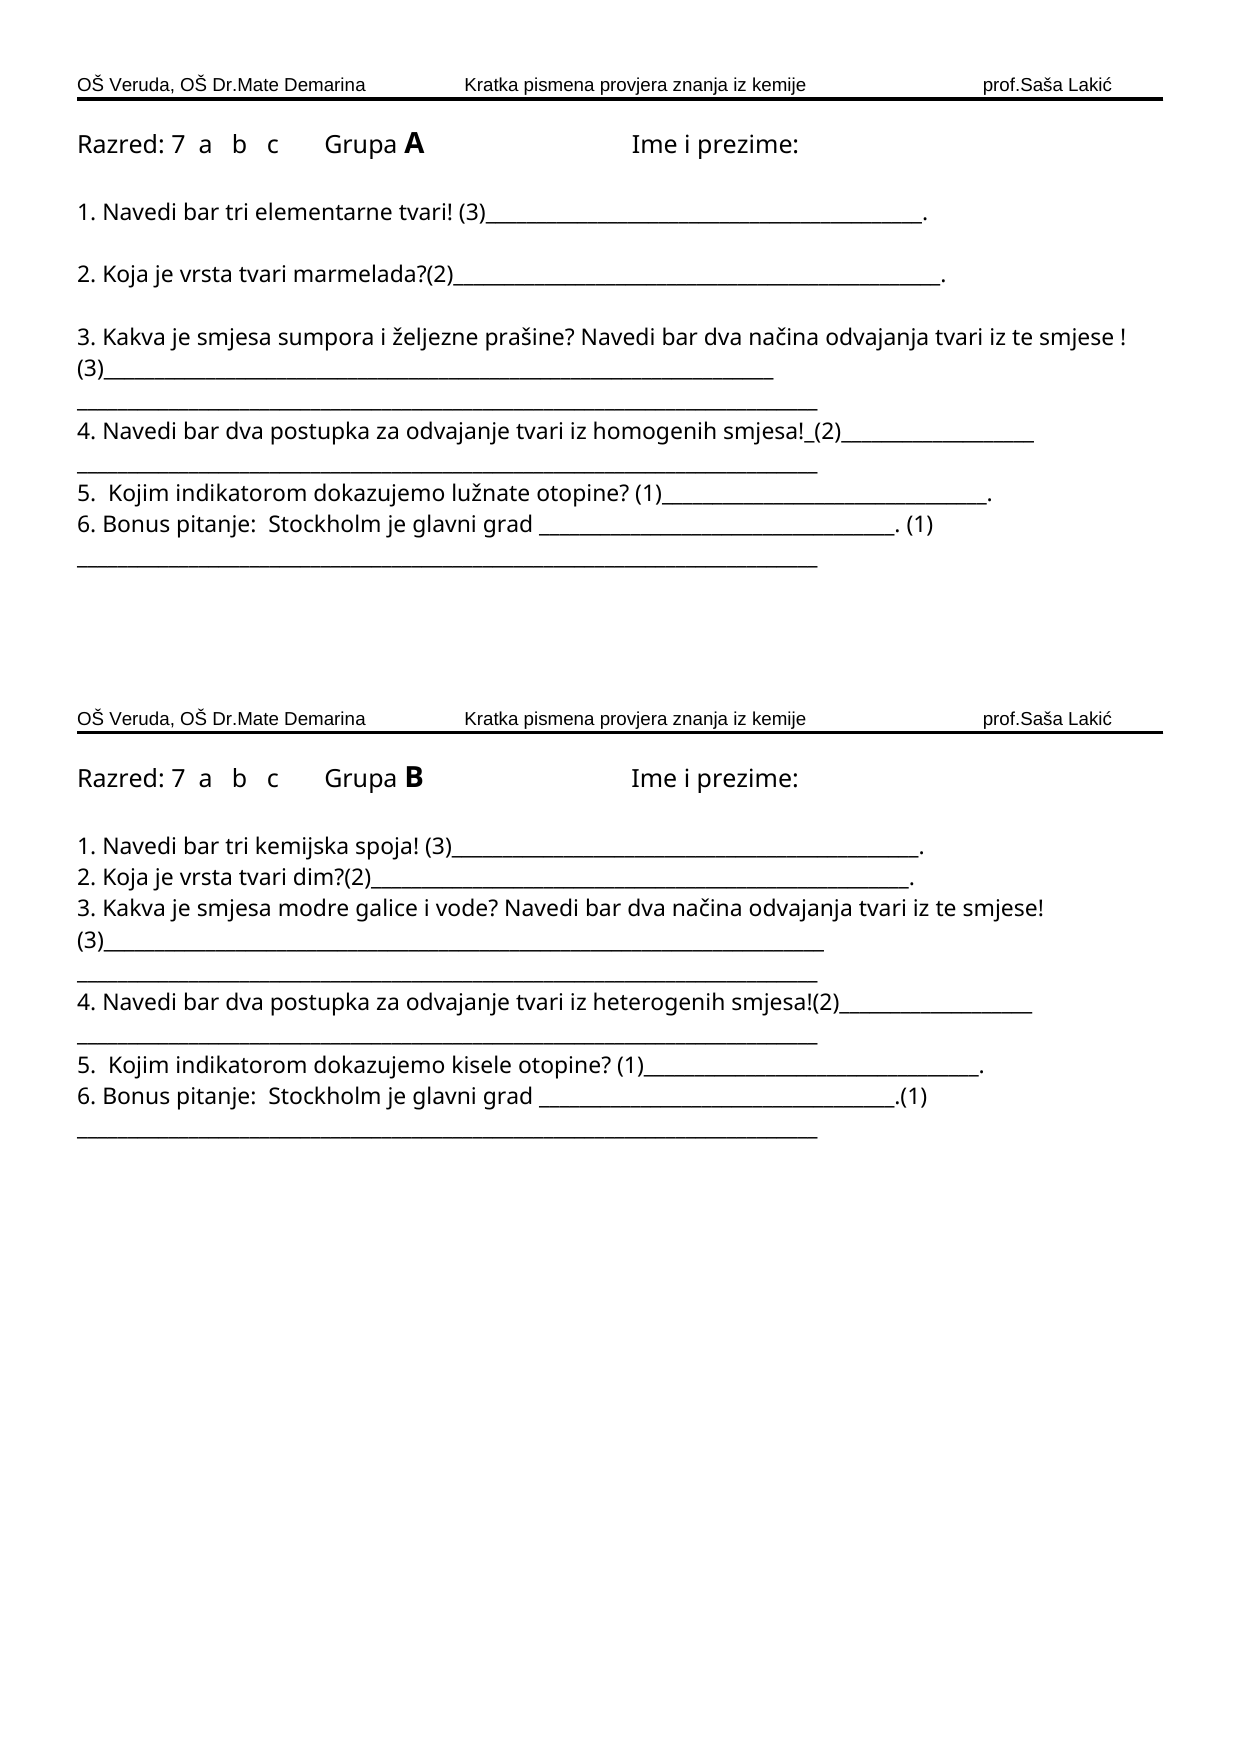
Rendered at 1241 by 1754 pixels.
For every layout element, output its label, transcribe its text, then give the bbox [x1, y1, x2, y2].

text 4. Navedi bar dva postupka za odvajanje tvari iz homogenih smjesa!_(2)___________________ [77, 415, 1163, 446]
text 3. Kakva je smjesa modre galice i vode? Navedi bar dva načina odvajanja tvari iz te smjese! (3)_______________________________________________________________________ [77, 892, 1163, 955]
text 1. Navedi bar tri elementarne tvari! (3)___________________________________________. [77, 196, 1163, 227]
text 5. Kojim indikatorom dokazujemo lužnate otopine? (1)________________________________. [77, 477, 1163, 508]
text 6. Bonus pitanje: Stockholm je glavni grad ___________________________________. (1) [77, 508, 1163, 540]
text _________________________________________________________________________ [77, 1111, 1163, 1142]
text 2. Koja je vrsta tvari dim?(2)_____________________________________________________. [77, 861, 1163, 892]
text _________________________________________________________________________ [77, 383, 1163, 415]
text 2. Koja je vrsta tvari marmelada?(2)________________________________________________. [77, 258, 1163, 290]
text OŠ Veruda, OŠ Dr.Mate Demarina Kratka pismena provjera znanja iz kemije prof.Saša Lakić [77, 74, 1163, 97]
text 1. Navedi bar tri kemijska spoja! (3)______________________________________________. [77, 830, 1163, 861]
text _________________________________________________________________________ [77, 446, 1163, 477]
text OŠ Veruda, OŠ Dr.Mate Demarina Kratka pismena provjera znanja iz kemije prof.Saša Lakić [77, 708, 1163, 731]
text _________________________________________________________________________ [77, 955, 1163, 986]
text _________________________________________________________________________ [77, 1017, 1163, 1049]
text 5. Kojim indikatorom dokazujemo kisele otopine? (1)_________________________________. [77, 1049, 1163, 1080]
text Razred: 7 a b c Grupa A Ime i prezime: [77, 122, 1163, 162]
text 4. Navedi bar dva postupka za odvajanje tvari iz heterogenih smjesa!(2)___________________ [77, 986, 1163, 1017]
text Razred: 7 a b c Grupa B Ime i prezime: [77, 756, 1163, 796]
text _________________________________________________________________________ [77, 540, 1163, 571]
text 3. Kakva je smjesa sumpora i željezne prašine? Navedi bar dva načina odvajanja tvari iz te smjese ! (3)__________________________________________________________________ [77, 321, 1163, 383]
text 6. Bonus pitanje: Stockholm je glavni grad ___________________________________.(1) [77, 1080, 1163, 1111]
